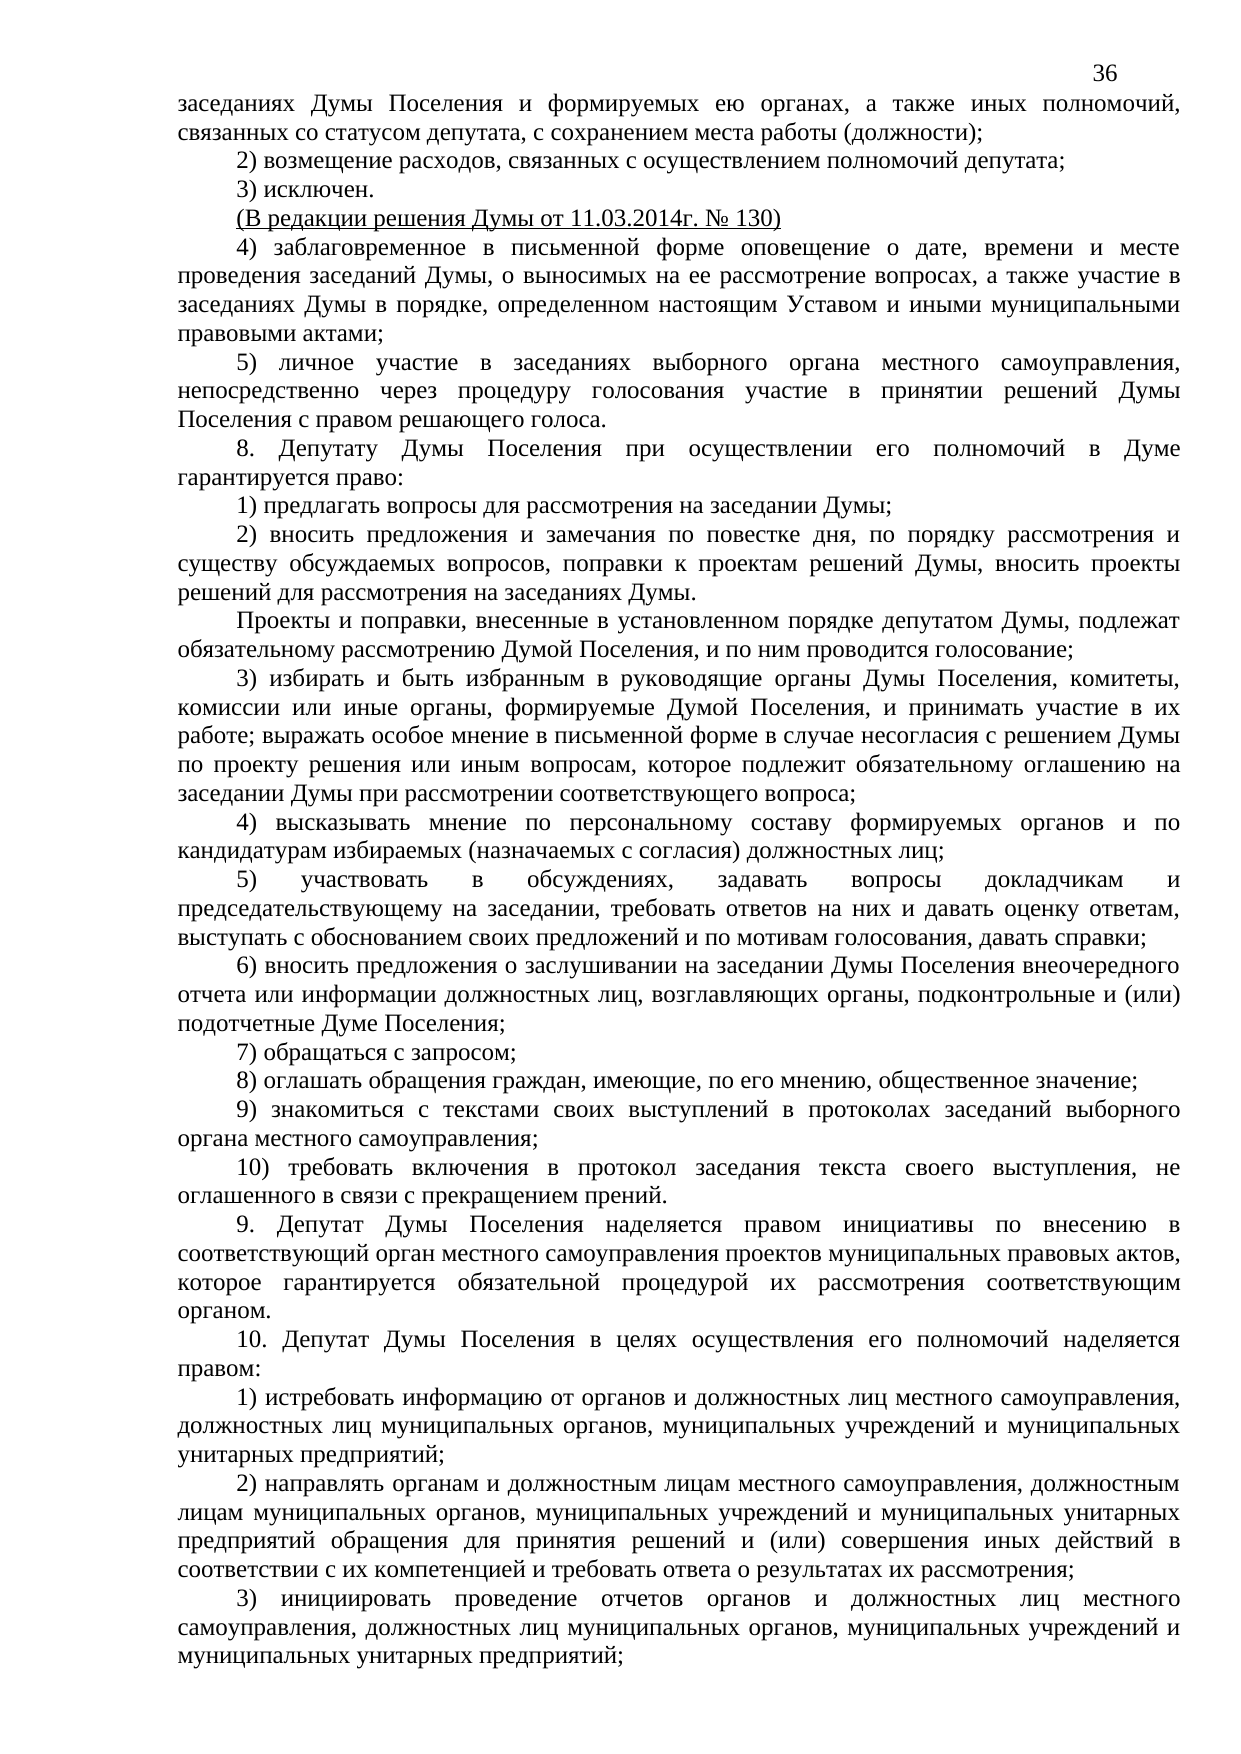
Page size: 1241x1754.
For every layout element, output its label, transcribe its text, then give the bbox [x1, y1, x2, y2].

text 5) личное участие в заседаниях выборного органа местного самоуправления, непосредственно через процедуру голосования участие в принятии решений Думы Поселения с правом решающего голоса. [177, 347, 1181, 433]
text 6) вносить предложения о заслушивании на заседании Думы Поселения внеочередного отчета или информации должностных лиц, возглавляющих органы, подконтрольные и (или) подотчетные Думе Поселения; [177, 950, 1181, 1037]
text 3) исключен. [177, 174, 1181, 203]
text 5) участвовать в обсуждениях, задавать вопросы докладчикам и председательствующему на заседании, требовать ответов на них и давать оценку ответам, выступать с обоснованием своих предложений и по мотивам голосования, давать справки; [177, 864, 1181, 950]
text 9) знакомиться с текстами своих выступлений в протоколах заседаний выборного органа местного самоуправления; [177, 1094, 1181, 1152]
text 10) требовать включения в протокол заседания текста своего выступления, не оглашенного в связи с прекращением прений. [177, 1152, 1181, 1209]
text 3) избирать и быть избранным в руководящие органы Думы Поселения, комитеты, комиссии или иные органы, формируемые Думой Поселения, и принимать участие в их работе; выражать особое мнение в письменной форме в случае несогласия с решением Думы по проекту решения или иным вопросам, которое подлежит обязательному оглашению на заседании Думы при рассмотрении соответствующего вопроса; [177, 663, 1181, 807]
text 2) возмещение расходов, связанных с осуществлением полномочий депутата; [177, 145, 1181, 174]
text 9. Депутат Думы Поселения наделяется правом инициативы по внесению в соответствующий орган местного самоуправления проектов муниципальных правовых актов, которое гарантируется обязательной процедурой их рассмотрения соответствующим органом. [177, 1209, 1181, 1324]
text 2) направлять органам и должностным лицам местного самоуправления, должностным лицам муниципальных органов, муниципальных учреждений и муниципальных унитарных предприятий обращения для принятия решений и (или) совершения иных действий в соответствии с их компетенцией и требовать ответа о результатах их рассмотрения; [177, 1468, 1181, 1583]
text 4) заблаговременное в письменной форме оповещение о дате, времени и месте проведения заседаний Думы, о выносимых на ее рассмотрение вопросах, а также участие в заседаниях Думы в порядке, определенном настоящим Уставом и иными муниципальными правовыми актами; [177, 232, 1181, 347]
text 7) обращаться с запросом; [177, 1037, 1181, 1065]
text 1) предлагать вопросы для рассмотрения на заседании Думы; [177, 490, 1181, 519]
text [177, 88, 1181, 145]
text Проекты и поправки, внесенные в установленном порядке депутатом Думы, подлежат обязательному рассмотрению Думой Поселения, и по ним проводится голосование; [177, 605, 1181, 663]
text 2) вносить предложения и замечания по повестке дня, по порядку рассмотрения и существу обсуждаемых вопросов, поправки к проектам решений Думы, вносить проекты решений для рассмотрения на заседаниях Думы. [177, 519, 1181, 605]
text 1) истребовать информацию от органов и должностных лиц местного самоуправления, должностных лиц муниципальных органов, муниципальных учреждений и муниципальных унитарных предприятий; [177, 1382, 1181, 1468]
text 3) инициировать проведение отчетов органов и должностных лиц местного самоуправления, должностных лиц муниципальных органов, муниципальных учреждений и муниципальных унитарных предприятий; [177, 1583, 1181, 1669]
text (В редакции решения Думы от 11.03.2014г. № 130) [177, 203, 1181, 232]
text 4) высказывать мнение по персональному составу формируемых органов и по кандидатурам избираемых (назначаемых с согласия) должностных лиц; [177, 807, 1181, 864]
text 8) оглашать обращения граждан, имеющие, по его мнению, общественное значение; [177, 1065, 1181, 1094]
text 8. Депутату Думы Поселения при осуществлении его полномочий в Думе гарантируется право: [177, 433, 1181, 490]
text 10. Депутат Думы Поселения в целях осуществления его полномочий наделяется правом: [177, 1324, 1181, 1382]
